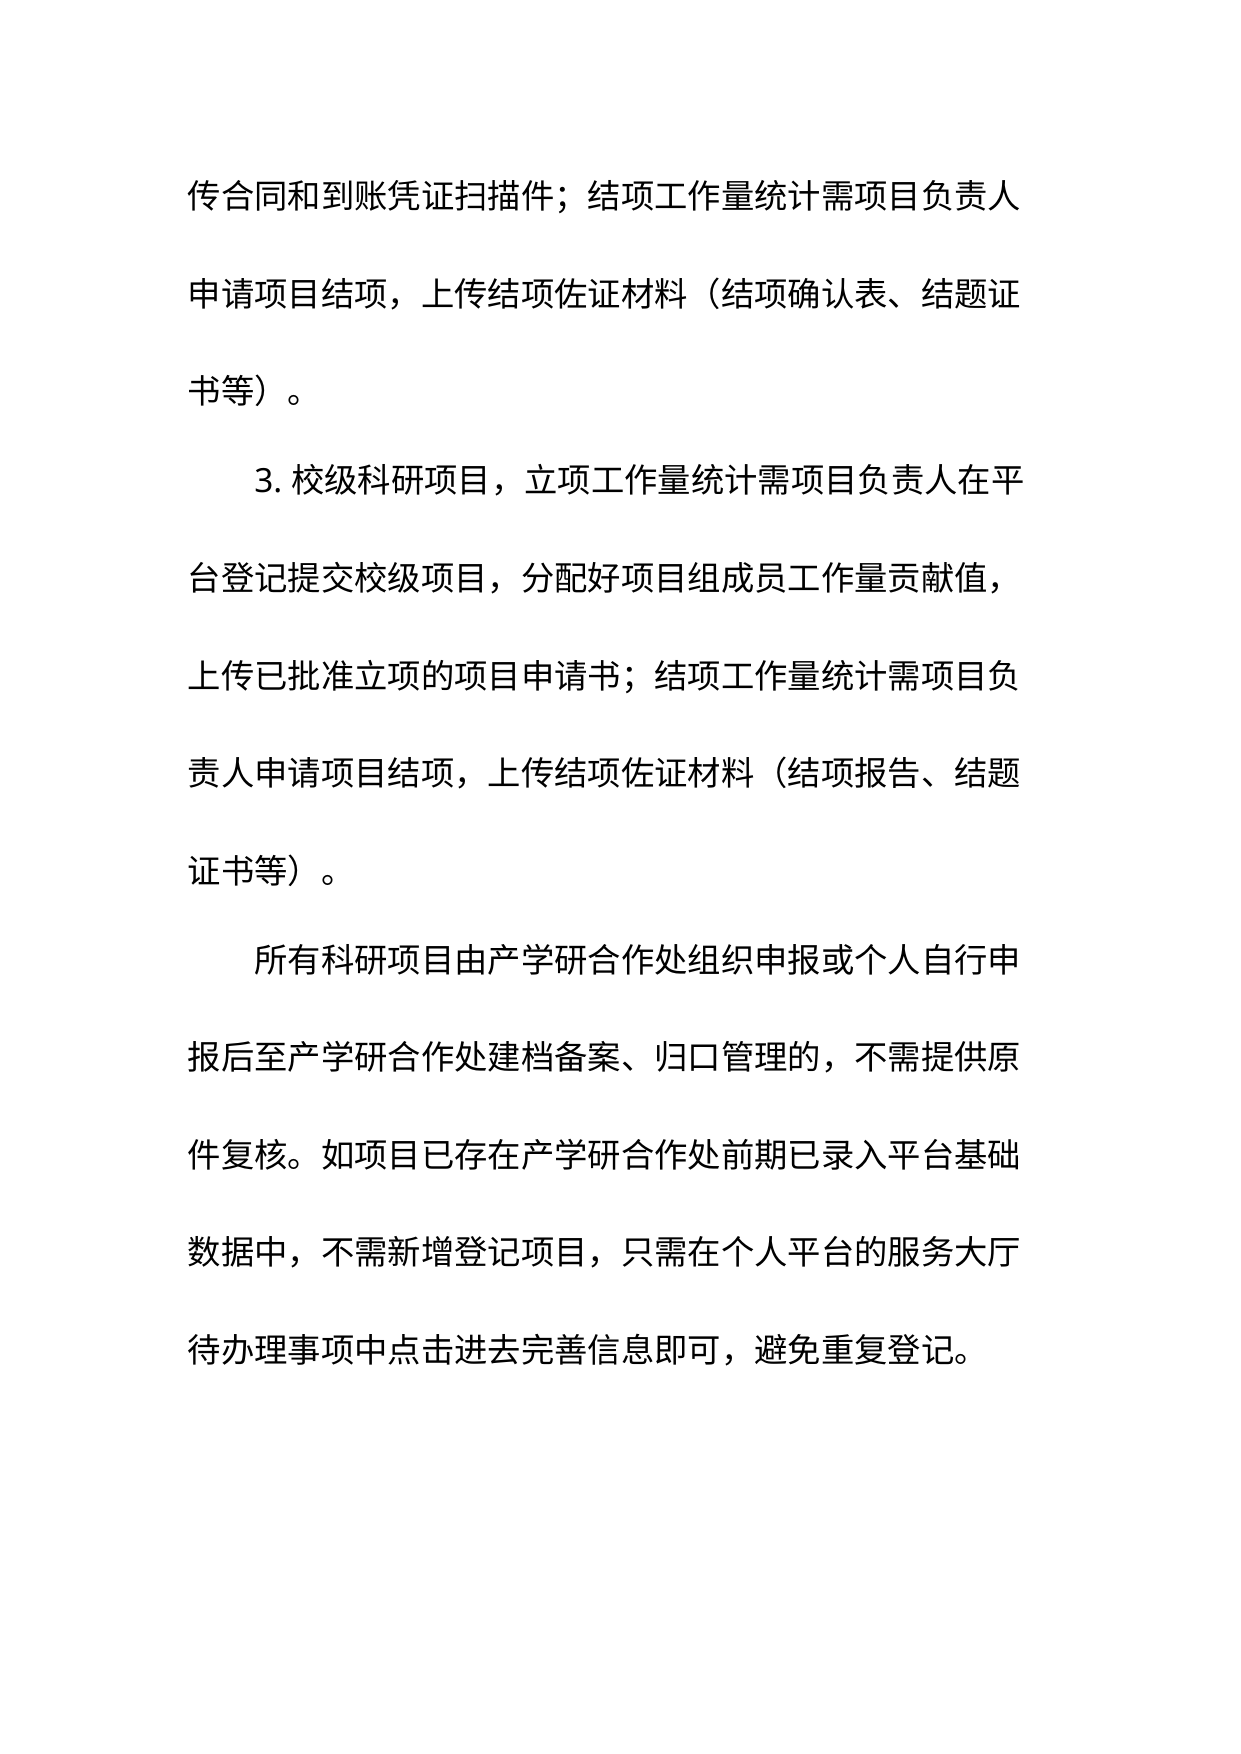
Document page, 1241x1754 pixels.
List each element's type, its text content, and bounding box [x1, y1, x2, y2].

text 所有科研项目由产学研合作处组织申报或个人自行申报后至产学研合作处建档备案、归口管理的，不需提供原件复核。如项目已存在产学研合作处前期已录入平台基础数据中，不需新增登记项目，只需在个人平台的服务大厅待办理事项中点击进去完善信息即可，避免重复登记。 [187, 925, 1053, 1380]
text 3. 校级科研项目，立项工作量统计需项目负责人在平台登记提交校级项目，分配好项目组成员工作量贡献值，上传已批准立项的项目申请书；结项工作量统计需项目负责人申请项目结项，上传结项佐证材料（结项报告、结题证书等）。 [187, 446, 1053, 901]
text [187, 162, 1053, 422]
